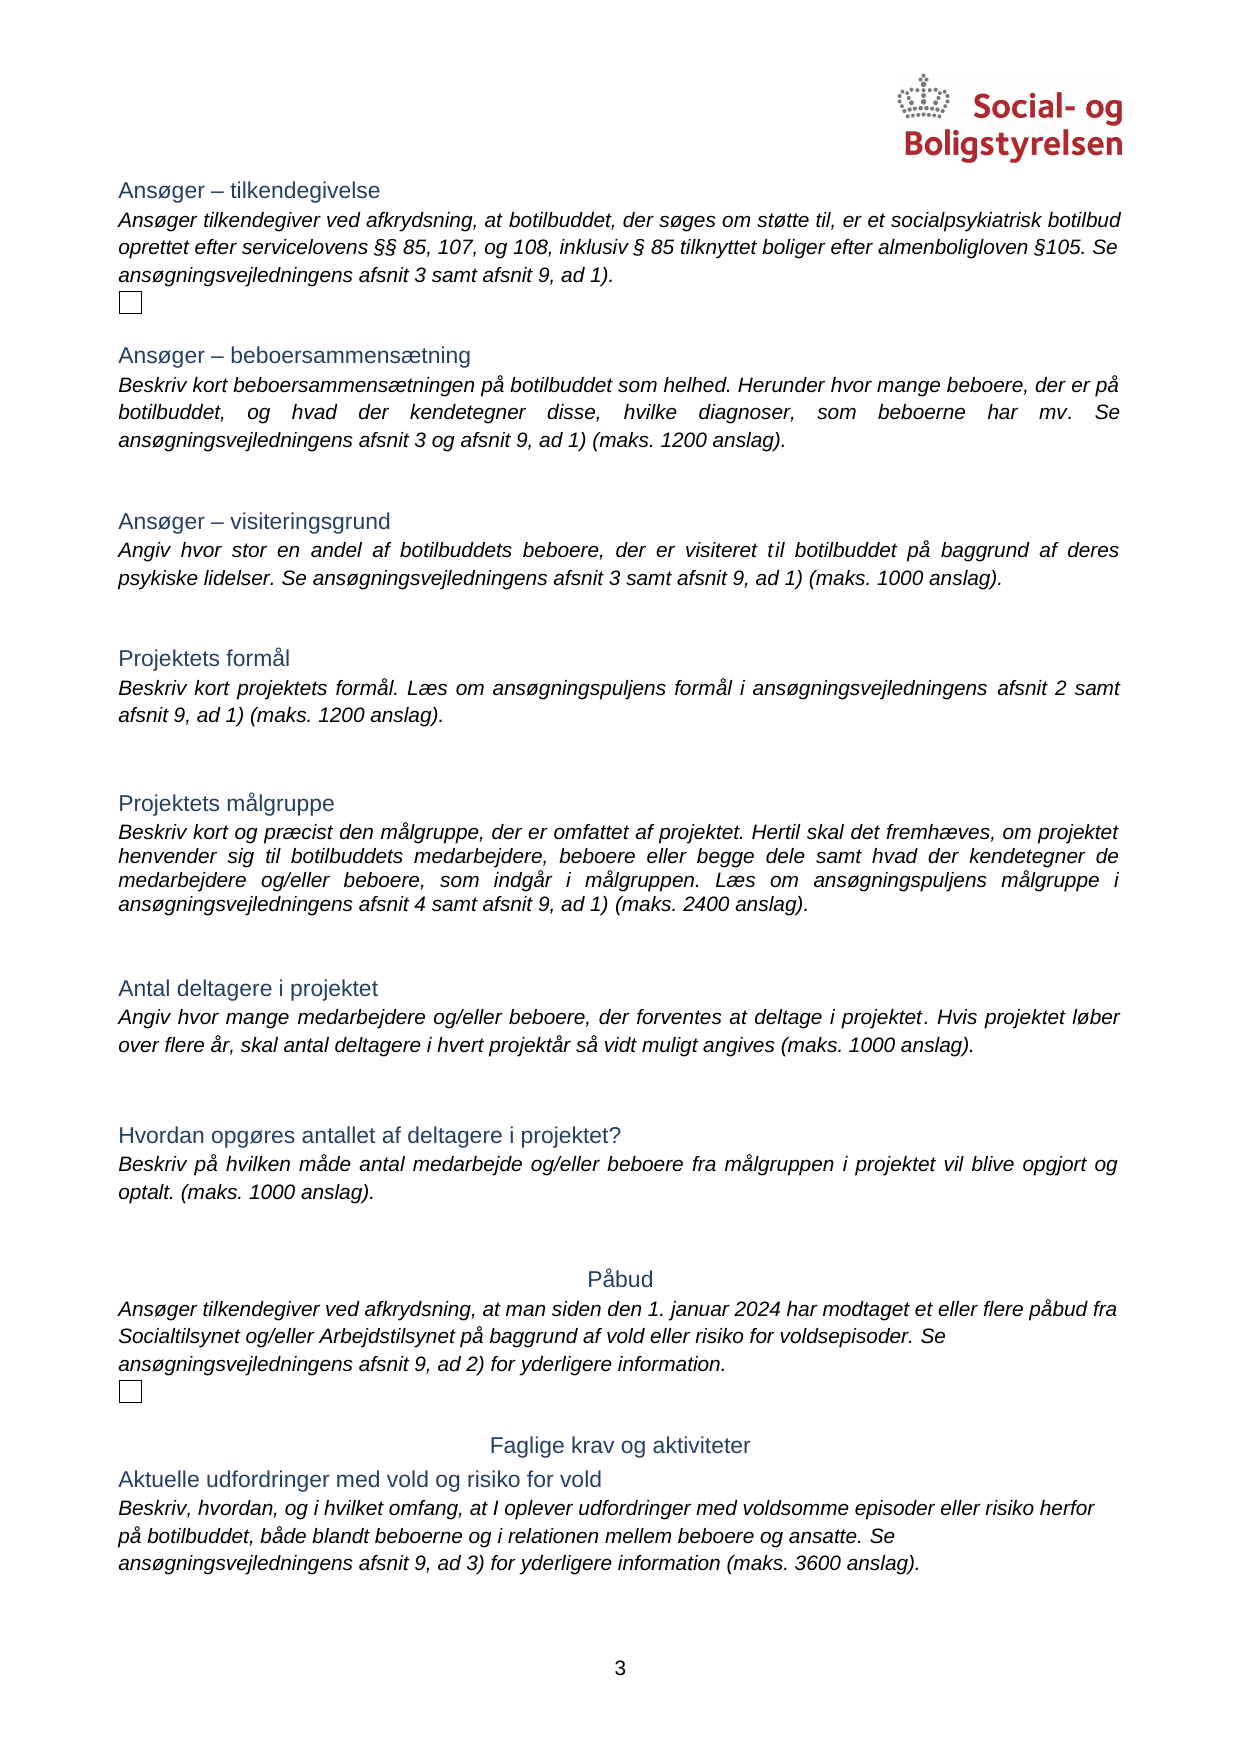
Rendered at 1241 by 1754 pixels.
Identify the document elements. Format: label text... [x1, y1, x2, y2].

picture [897, 73, 1123, 163]
text Beskriv kort beboersammensætningen på botilbuddet som helhed. Herunder hvor mange beboere, der er på botilbuddet, og hvad der kendetegner disse, hvilke diagnoser, som beboerne har mv. Se ansøgningsvejledningens afsnit 3 og afsnit 9, ad 1) (maks. 1200 anslag). [118, 373, 1122, 452]
subtitle Antal deltagere i projektet [118, 975, 1122, 1001]
text Beskriv, hvordan, og i hvilket omfang, at I oplever udfordringer med voldsomme episoder eller risiko herfor på botilbuddet, både blandt beboerne og i relationen mellem beboere og ansatte. Se ansøgningsvejledningens afsnit 9, ad 3) for yderligere information (maks. 3600 anslag). [118, 1496, 1122, 1575]
subtitle Ansøger – beboersammensætning [118, 342, 1122, 369]
text Ansøger tilkendegiver ved afkrydsning, at botilbuddet, der søges om støtte til, er et socialpsykiatrisk botilbud oprettet efter servicelovens §§ 85, 107, og 108, inklusiv § 85 tilknyttet boliger efter almenboligloven §105. Se ansøgningsvejledningens afsnit 3 samt afsnit 9, ad 1). [118, 207, 1122, 286]
subtitle Ansøger – visiteringsgrund [118, 508, 1122, 534]
text Angiv hvor stor en andel af botilbuddets beboere, der er visiteret til botilbuddet på baggrund af deres psykiske lidelser. Se ansøgningsvejledningens afsnit 3 samt afsnit 9, ad 1) (maks. 1000 anslag). [118, 538, 1122, 589]
text Angiv hvor mange medarbejdere og/eller beboere, der forventes at deltage i projektet. Hvis projektet løber over flere år, skal antal deltagere i hvert projektår så vidt muligt angives (maks. 1000 anslag). [118, 1005, 1122, 1057]
subtitle Projektets målgruppe [118, 790, 1122, 816]
text Beskriv kort og præcist den målgruppe, der er omfattet af projektet. Hertil skal det fremhæves, om projektet henvender sig til botilbuddets medarbejdere, beboere eller begge dele samt hvad der kendetegner de medarbejdere og/eller beboere, som indgår i målgruppen. Læs om ansøgningspuljens målgruppe i ansøgningsvejledningens afsnit 4 samt afsnit 9, ad 1) (maks. 2400 anslag). [118, 820, 1122, 916]
subtitle Hvordan opgøres antallet af deltagere i projektet? [118, 1122, 1122, 1148]
subtitle Ansøger – tilkendegivelse [118, 177, 1122, 203]
text Beskriv på hvilken måde antal medarbejde og/eller beboere fra målgruppen i projektet vil blive opgjort og optalt. (maks. 1000 anslag). [118, 1152, 1122, 1204]
subtitle Faglige krav og aktiviteter [118, 1432, 1122, 1458]
subtitle Projektets formål [118, 645, 1122, 672]
subtitle Aktuelle udfordringer med vold og risiko for vold [118, 1466, 1122, 1492]
subtitle Påbud [118, 1266, 1122, 1293]
text Beskriv kort projektets formål. Læs om ansøgningspuljens formål i ansøgningsvejledningens afsnit 2 samt afsnit 9, ad 1) (maks. 1200 anslag). [118, 676, 1122, 727]
text Ansøger tilkendegiver ved afkrydsning, at man siden den 1. januar 2024 har modtaget et eller flere påbud fra Socialtilsynet og/eller Arbejdstilsynet på baggrund af vold eller risiko for voldsepisoder. Se ansøgningsvejledningens afsnit 9, ad 2) for yderligere information. [118, 1297, 1122, 1376]
